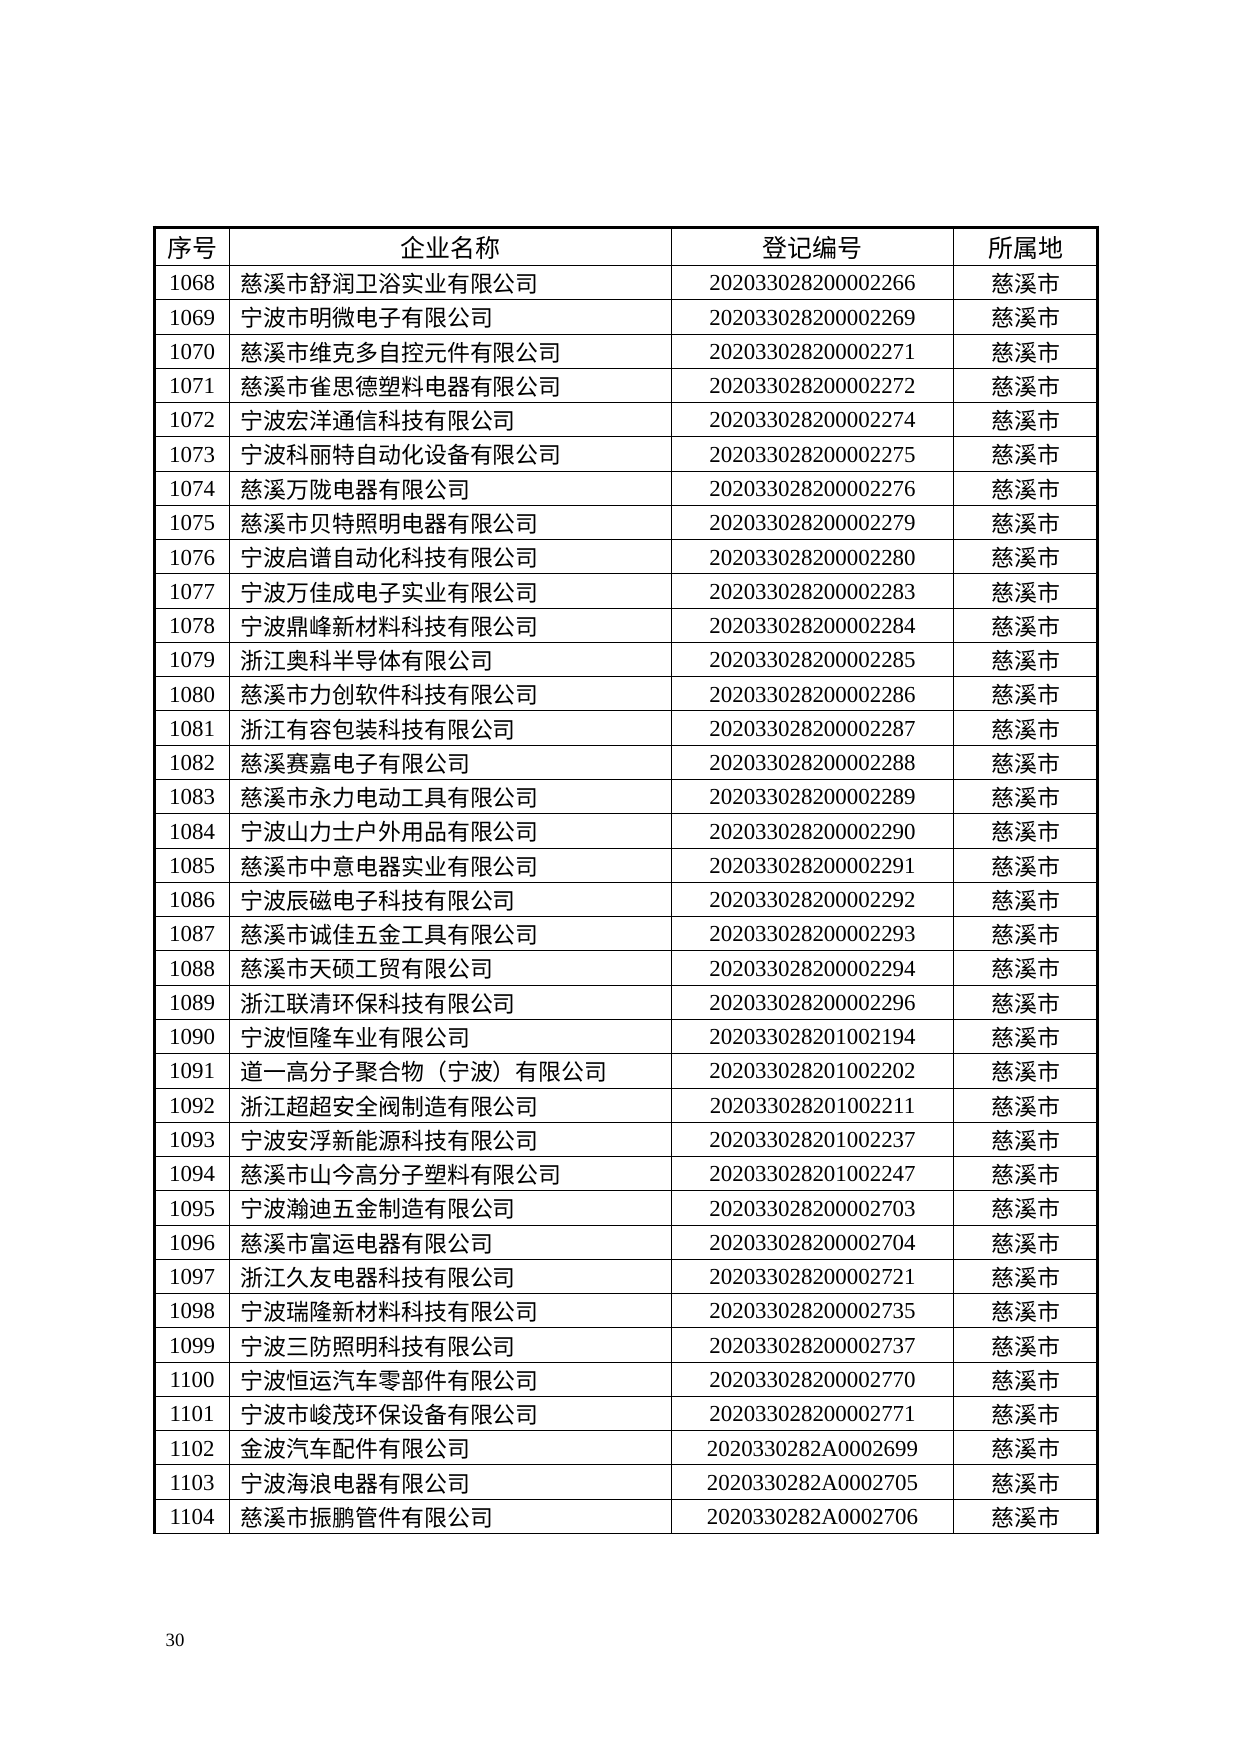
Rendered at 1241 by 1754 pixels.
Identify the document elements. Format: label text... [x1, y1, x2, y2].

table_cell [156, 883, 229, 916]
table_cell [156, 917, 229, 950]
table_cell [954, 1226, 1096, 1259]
table_header 企业名称 [230, 229, 671, 265]
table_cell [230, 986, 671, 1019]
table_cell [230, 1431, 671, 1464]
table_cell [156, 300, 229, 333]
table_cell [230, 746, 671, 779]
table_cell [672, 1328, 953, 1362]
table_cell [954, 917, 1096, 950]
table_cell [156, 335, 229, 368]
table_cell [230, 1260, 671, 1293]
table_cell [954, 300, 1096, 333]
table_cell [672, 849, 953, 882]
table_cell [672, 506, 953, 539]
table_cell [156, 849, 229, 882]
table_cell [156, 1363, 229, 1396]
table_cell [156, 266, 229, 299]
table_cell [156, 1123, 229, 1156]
table_header 所属地 [954, 229, 1096, 265]
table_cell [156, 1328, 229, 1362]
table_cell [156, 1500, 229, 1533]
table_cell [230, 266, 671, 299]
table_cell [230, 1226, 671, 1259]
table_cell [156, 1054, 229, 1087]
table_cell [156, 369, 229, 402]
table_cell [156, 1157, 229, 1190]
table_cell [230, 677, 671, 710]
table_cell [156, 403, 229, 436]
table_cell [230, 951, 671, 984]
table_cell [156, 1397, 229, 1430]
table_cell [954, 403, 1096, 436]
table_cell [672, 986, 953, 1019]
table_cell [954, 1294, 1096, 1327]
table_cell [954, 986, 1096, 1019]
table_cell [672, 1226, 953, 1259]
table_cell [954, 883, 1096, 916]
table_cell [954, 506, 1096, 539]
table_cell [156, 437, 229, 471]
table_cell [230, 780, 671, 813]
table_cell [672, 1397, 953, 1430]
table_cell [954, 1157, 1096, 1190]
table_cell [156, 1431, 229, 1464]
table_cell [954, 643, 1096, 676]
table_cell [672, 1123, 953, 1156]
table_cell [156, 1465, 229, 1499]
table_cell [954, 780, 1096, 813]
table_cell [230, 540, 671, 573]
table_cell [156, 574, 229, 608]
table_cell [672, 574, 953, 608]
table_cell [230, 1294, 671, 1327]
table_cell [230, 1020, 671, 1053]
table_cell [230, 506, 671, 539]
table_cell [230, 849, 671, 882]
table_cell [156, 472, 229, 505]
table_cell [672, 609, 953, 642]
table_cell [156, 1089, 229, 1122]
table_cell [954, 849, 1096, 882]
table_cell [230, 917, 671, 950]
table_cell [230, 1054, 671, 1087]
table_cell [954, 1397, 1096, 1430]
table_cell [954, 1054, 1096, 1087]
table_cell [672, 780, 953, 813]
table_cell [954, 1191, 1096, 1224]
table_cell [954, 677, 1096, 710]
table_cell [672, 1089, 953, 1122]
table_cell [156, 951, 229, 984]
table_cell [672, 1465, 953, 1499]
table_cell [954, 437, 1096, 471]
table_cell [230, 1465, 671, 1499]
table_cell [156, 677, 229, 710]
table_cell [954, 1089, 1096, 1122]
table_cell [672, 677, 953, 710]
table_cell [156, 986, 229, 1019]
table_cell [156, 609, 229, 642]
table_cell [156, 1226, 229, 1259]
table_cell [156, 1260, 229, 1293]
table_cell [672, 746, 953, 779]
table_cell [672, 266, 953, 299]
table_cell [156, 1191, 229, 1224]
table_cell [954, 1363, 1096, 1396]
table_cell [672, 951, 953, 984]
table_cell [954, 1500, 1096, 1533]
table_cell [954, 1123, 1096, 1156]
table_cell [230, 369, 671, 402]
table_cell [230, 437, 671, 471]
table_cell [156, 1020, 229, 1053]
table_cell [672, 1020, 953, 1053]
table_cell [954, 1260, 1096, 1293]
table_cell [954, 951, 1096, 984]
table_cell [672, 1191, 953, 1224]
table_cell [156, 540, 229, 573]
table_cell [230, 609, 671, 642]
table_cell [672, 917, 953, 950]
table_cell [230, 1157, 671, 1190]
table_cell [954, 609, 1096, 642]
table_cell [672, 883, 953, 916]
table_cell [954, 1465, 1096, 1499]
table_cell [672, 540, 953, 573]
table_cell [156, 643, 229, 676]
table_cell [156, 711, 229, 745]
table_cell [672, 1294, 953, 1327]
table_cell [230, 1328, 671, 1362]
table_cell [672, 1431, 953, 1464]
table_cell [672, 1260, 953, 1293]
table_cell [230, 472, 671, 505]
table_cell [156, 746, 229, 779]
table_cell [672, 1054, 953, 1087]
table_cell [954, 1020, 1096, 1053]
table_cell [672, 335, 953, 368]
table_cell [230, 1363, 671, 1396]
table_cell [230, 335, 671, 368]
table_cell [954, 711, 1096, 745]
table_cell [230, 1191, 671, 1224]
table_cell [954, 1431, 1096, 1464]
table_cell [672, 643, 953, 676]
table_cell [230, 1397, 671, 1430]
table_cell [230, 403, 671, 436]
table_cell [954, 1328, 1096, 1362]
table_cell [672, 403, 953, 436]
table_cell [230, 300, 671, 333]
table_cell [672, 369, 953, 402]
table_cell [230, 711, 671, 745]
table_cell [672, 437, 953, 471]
table_header 登记编号 [672, 229, 953, 265]
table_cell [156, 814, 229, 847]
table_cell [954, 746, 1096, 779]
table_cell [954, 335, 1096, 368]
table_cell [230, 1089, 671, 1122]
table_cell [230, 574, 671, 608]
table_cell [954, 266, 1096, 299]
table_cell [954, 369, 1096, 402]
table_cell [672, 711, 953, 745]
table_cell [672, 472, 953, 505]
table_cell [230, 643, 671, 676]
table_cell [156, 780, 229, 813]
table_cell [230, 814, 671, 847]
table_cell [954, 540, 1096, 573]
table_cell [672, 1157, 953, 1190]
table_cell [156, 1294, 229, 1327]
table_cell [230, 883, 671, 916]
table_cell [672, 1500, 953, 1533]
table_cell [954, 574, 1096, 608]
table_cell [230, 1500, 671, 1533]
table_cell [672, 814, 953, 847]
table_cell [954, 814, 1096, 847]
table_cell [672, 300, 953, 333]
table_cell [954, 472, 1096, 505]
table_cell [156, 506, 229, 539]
table_header 序号 [156, 229, 229, 265]
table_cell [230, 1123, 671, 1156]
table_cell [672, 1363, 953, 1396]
